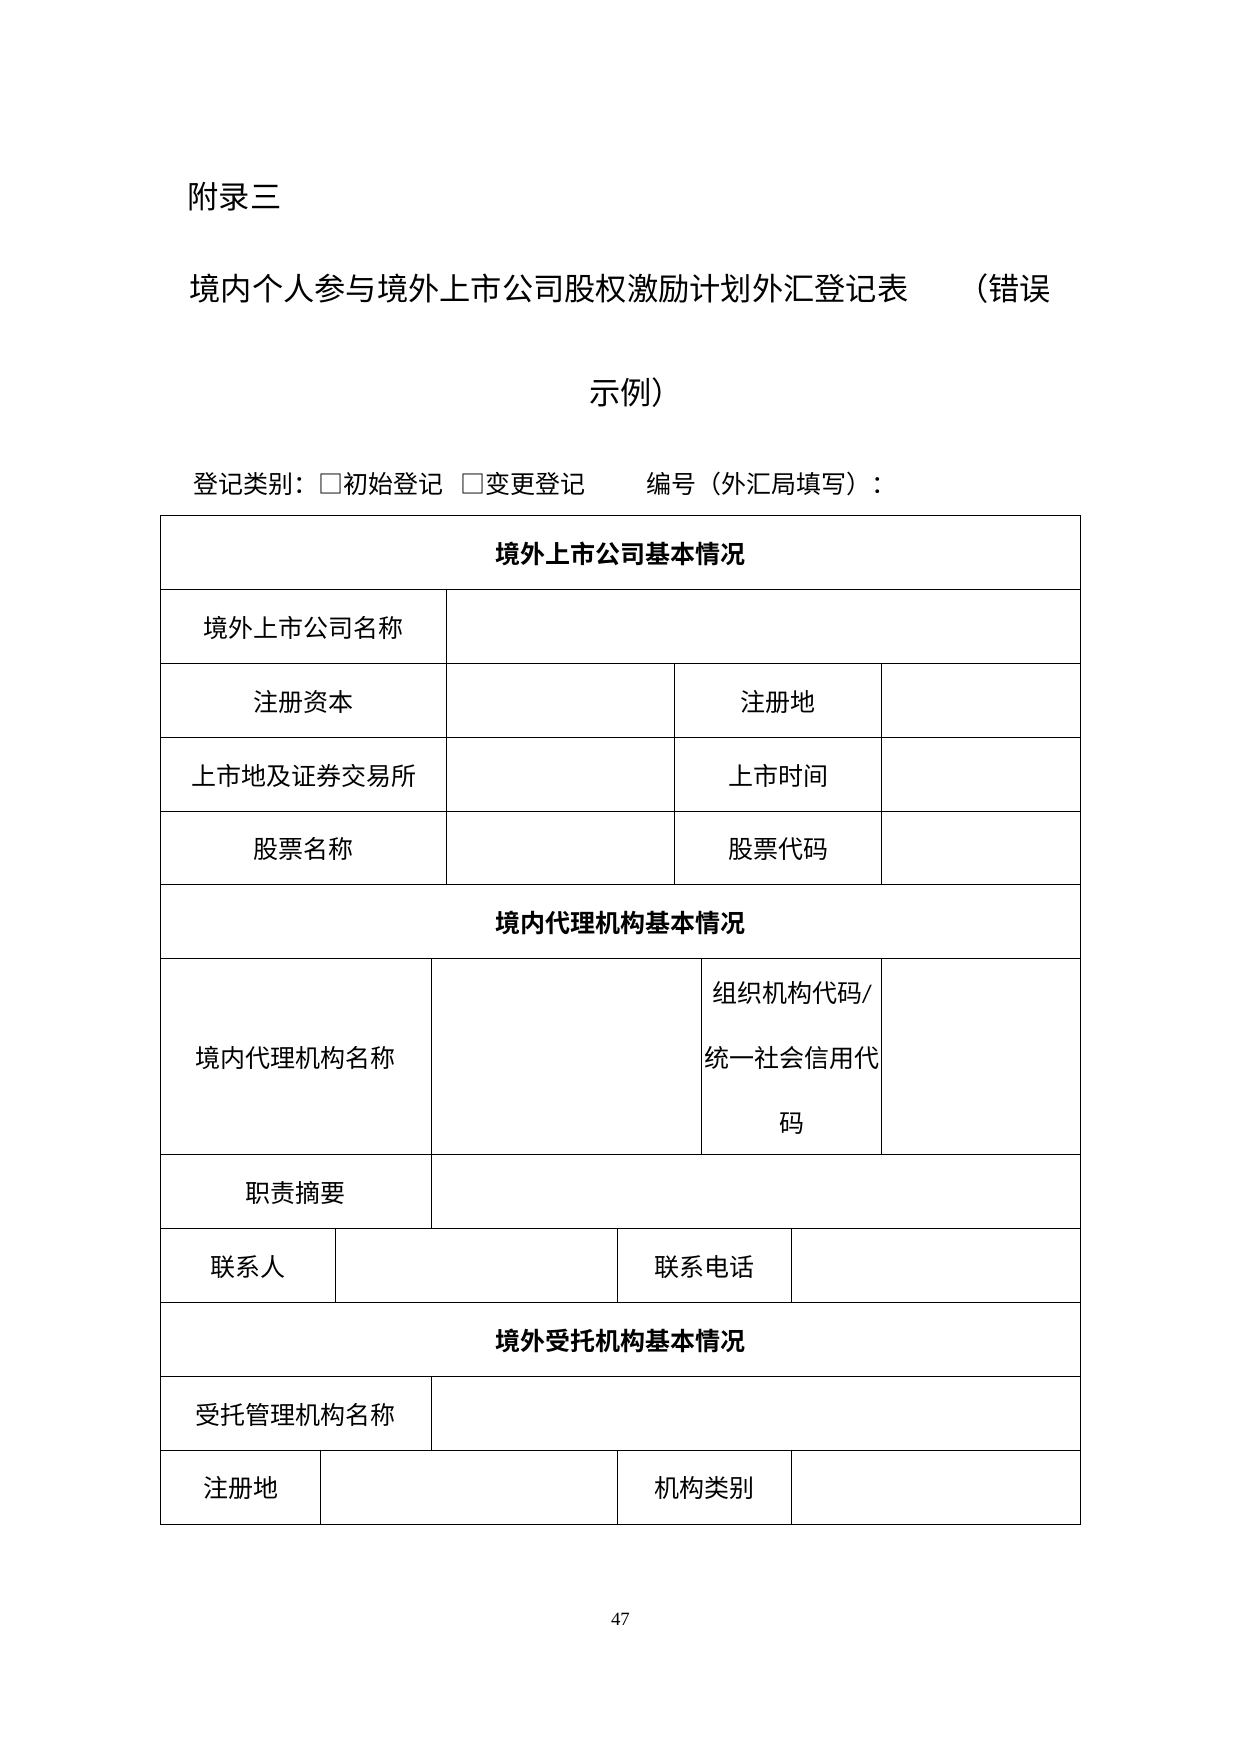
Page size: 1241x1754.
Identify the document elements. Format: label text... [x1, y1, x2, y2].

table_cell 股票代码 [675, 812, 881, 884]
table_cell [321, 1451, 617, 1523]
table_cell 股票名称 [161, 812, 446, 884]
table_cell [432, 959, 701, 1154]
table_cell [447, 590, 1080, 663]
table_cell 注册地 [675, 664, 881, 737]
table_cell [882, 738, 1080, 811]
table_cell [432, 1155, 1080, 1228]
table_cell 境内代理机构基本情况 [161, 885, 1080, 958]
table_cell [447, 664, 674, 737]
table_cell [336, 1229, 617, 1302]
text 境内个人参与境外上市公司股权激励计划外汇登记表 （错误示例） [187, 254, 1053, 423]
table_cell [447, 812, 674, 884]
table_cell [432, 1377, 1080, 1450]
table_cell 上市地及证券交易所 [161, 738, 446, 811]
table_cell 机构类别 [618, 1451, 791, 1523]
table_cell [882, 664, 1080, 737]
table_cell [882, 959, 1080, 1154]
table_cell 职责摘要 [161, 1155, 431, 1228]
text 登记类别：□初始登记 □变更登记 编号（外汇局填写）： [187, 450, 1053, 515]
table_cell [882, 812, 1080, 884]
table_cell 境外受托机构基本情况 [161, 1303, 1080, 1376]
table_cell 受托管理机构名称 [161, 1377, 431, 1450]
table_cell 联系电话 [618, 1229, 791, 1302]
table_cell 境外上市公司名称 [161, 590, 446, 663]
table_cell 注册地 [161, 1451, 320, 1523]
table_cell 注册资本 [161, 664, 446, 737]
table_cell 组织机构代码/统一社会信用代码 [702, 959, 881, 1154]
table_cell [447, 738, 674, 811]
table_cell [792, 1451, 1080, 1523]
table_cell 境内代理机构名称 [161, 959, 431, 1154]
table_cell 上市时间 [675, 738, 881, 811]
table_cell [792, 1229, 1080, 1302]
text 附录三 [187, 162, 1053, 227]
table_header 境外上市公司基本情况 [161, 516, 1080, 589]
table_cell 联系人 [161, 1229, 335, 1302]
